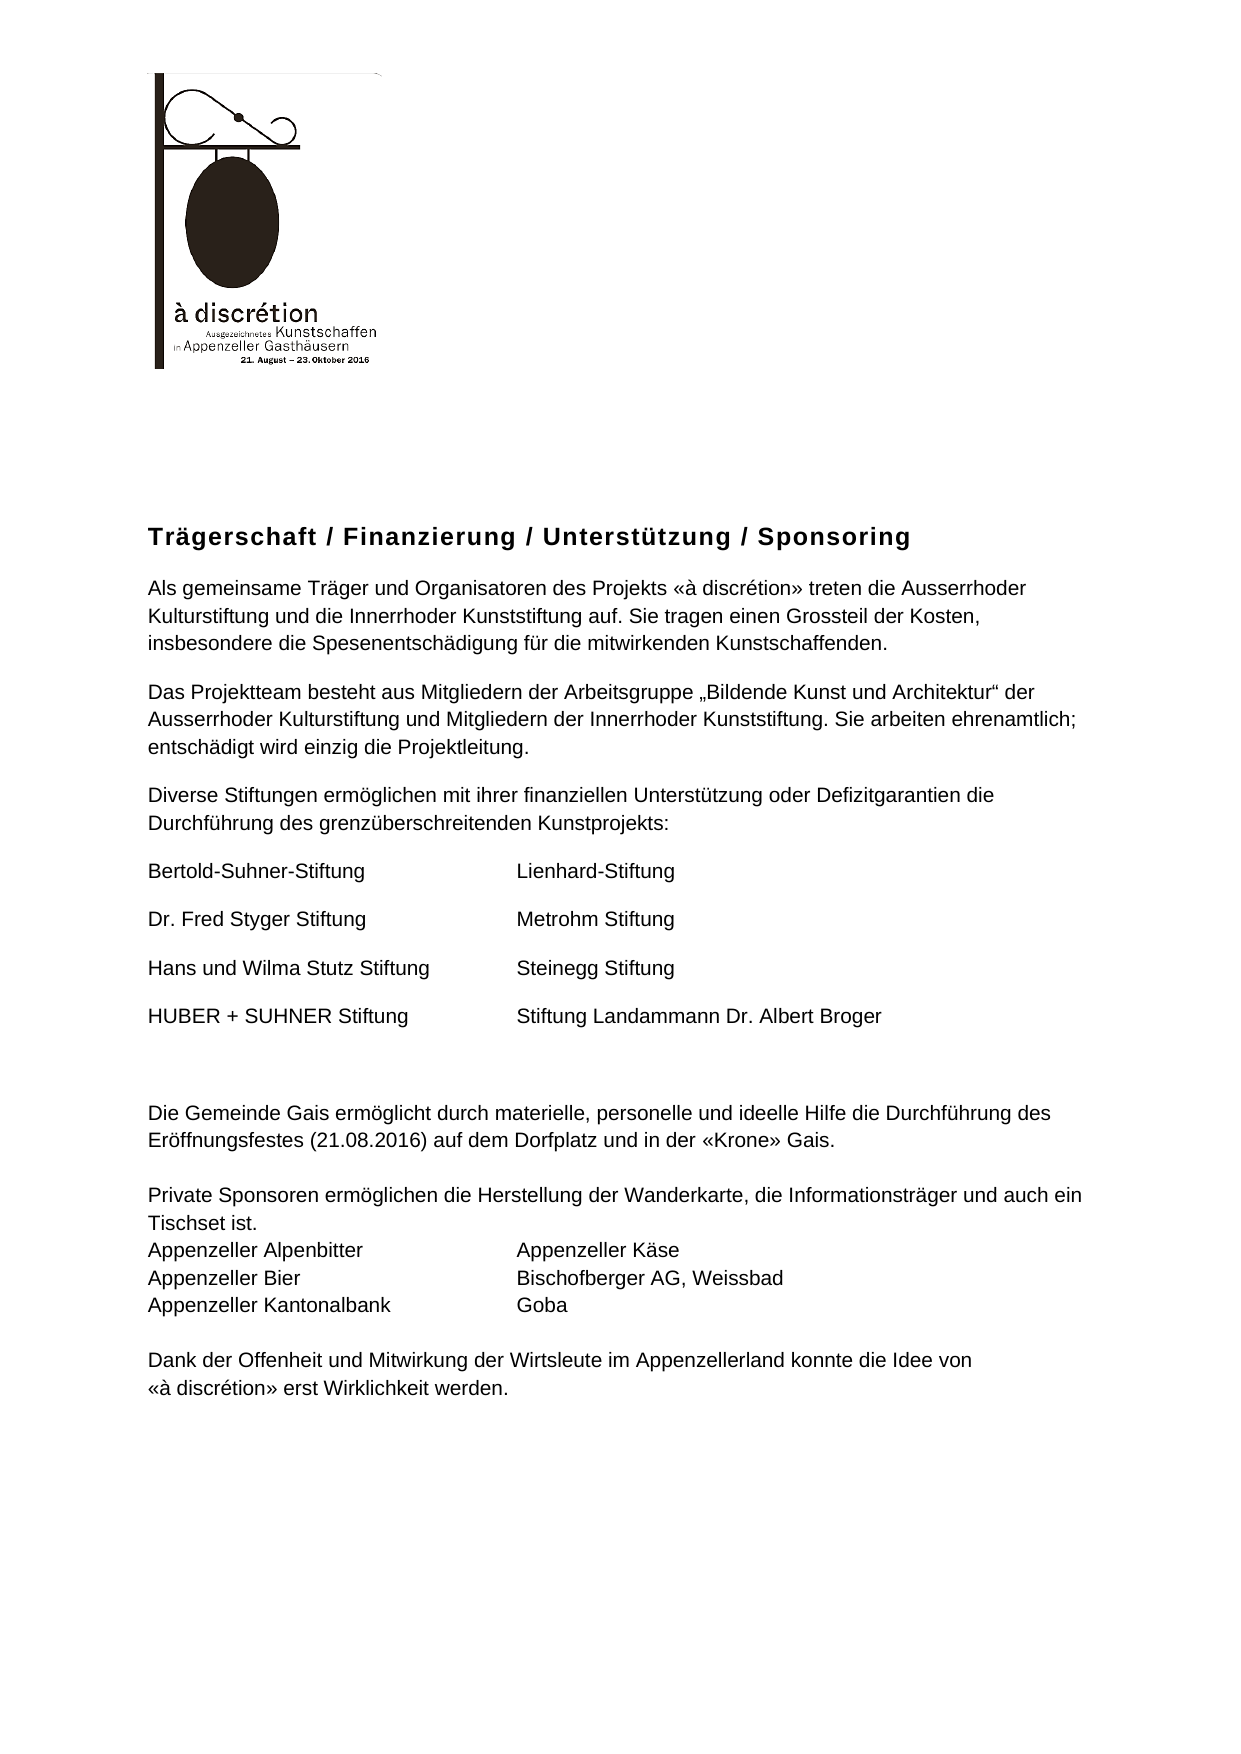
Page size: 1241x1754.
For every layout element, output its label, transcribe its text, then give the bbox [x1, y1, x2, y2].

text Appenzeller Kantonalbank Goba [148, 1293, 1093, 1317]
text Diverse Stiftungen ermöglichen mit ihrer finanziellen Unterstützung oder Defizitgarantien die Durchführung des grenzüberschreitenden Kunstprojekts: [148, 783, 1093, 834]
subtitle Trägerschaft / Finanzierung / Unterstützung / Sponsoring [148, 522, 1093, 551]
text Bertold-Suhner-Stiftung Lienhard-Stiftung [148, 859, 1093, 883]
text Als gemeinsame Träger und Organisatoren des Projekts «à discrétion» treten die Ausserrhoder Kulturstiftung und die Innerrhoder Kunststiftung auf. Sie tragen einen Grossteil der Kosten, insbesondere die Spesenentschädigung für die mitwirkenden Kunstschaffenden. [148, 576, 1093, 655]
picture [147, 73, 382, 369]
text «à discrétion» erst Wirklichkeit werden. [148, 1375, 1093, 1399]
text Dank der Offenheit und Mitwirkung der Wirtsleute im Appenzellerland konnte die Idee von [148, 1348, 1093, 1372]
text Private Sponsoren ermöglichen die Herstellung der Wanderkarte, die Informationsträger und auch ein Tischset ist. [148, 1183, 1093, 1234]
text Hans und Wilma Stutz Stiftung Steinegg Stiftung [148, 955, 1093, 979]
text Dr. Fred Styger Stiftung Metrohm Stiftung [148, 907, 1093, 931]
text Appenzeller Alpenbitter Appenzeller Käse [148, 1238, 1093, 1262]
text Das Projektteam besteht aus Mitgliedern der Arbeitsgruppe „Bildende Kunst und Architektur“ der Ausserrhoder Kulturstiftung und Mitgliedern der Innerrhoder Kunststiftung. Sie arbeiten ehrenamtlich; entschädigt wird einzig die Projektleitung. [148, 679, 1093, 758]
text Appenzeller Bier Bischofberger AG, Weissbad [148, 1265, 1093, 1289]
text HUBER + SUHNER Stiftung Stiftung Landammann Dr. Albert Broger [148, 1004, 1093, 1028]
text Die Gemeinde Gais ermöglicht durch materielle, personelle und ideelle Hilfe die Durchführung des Eröffnungsfestes (21.08.2016) auf dem Dorfplatz und in der «Krone» Gais. [148, 1100, 1093, 1152]
